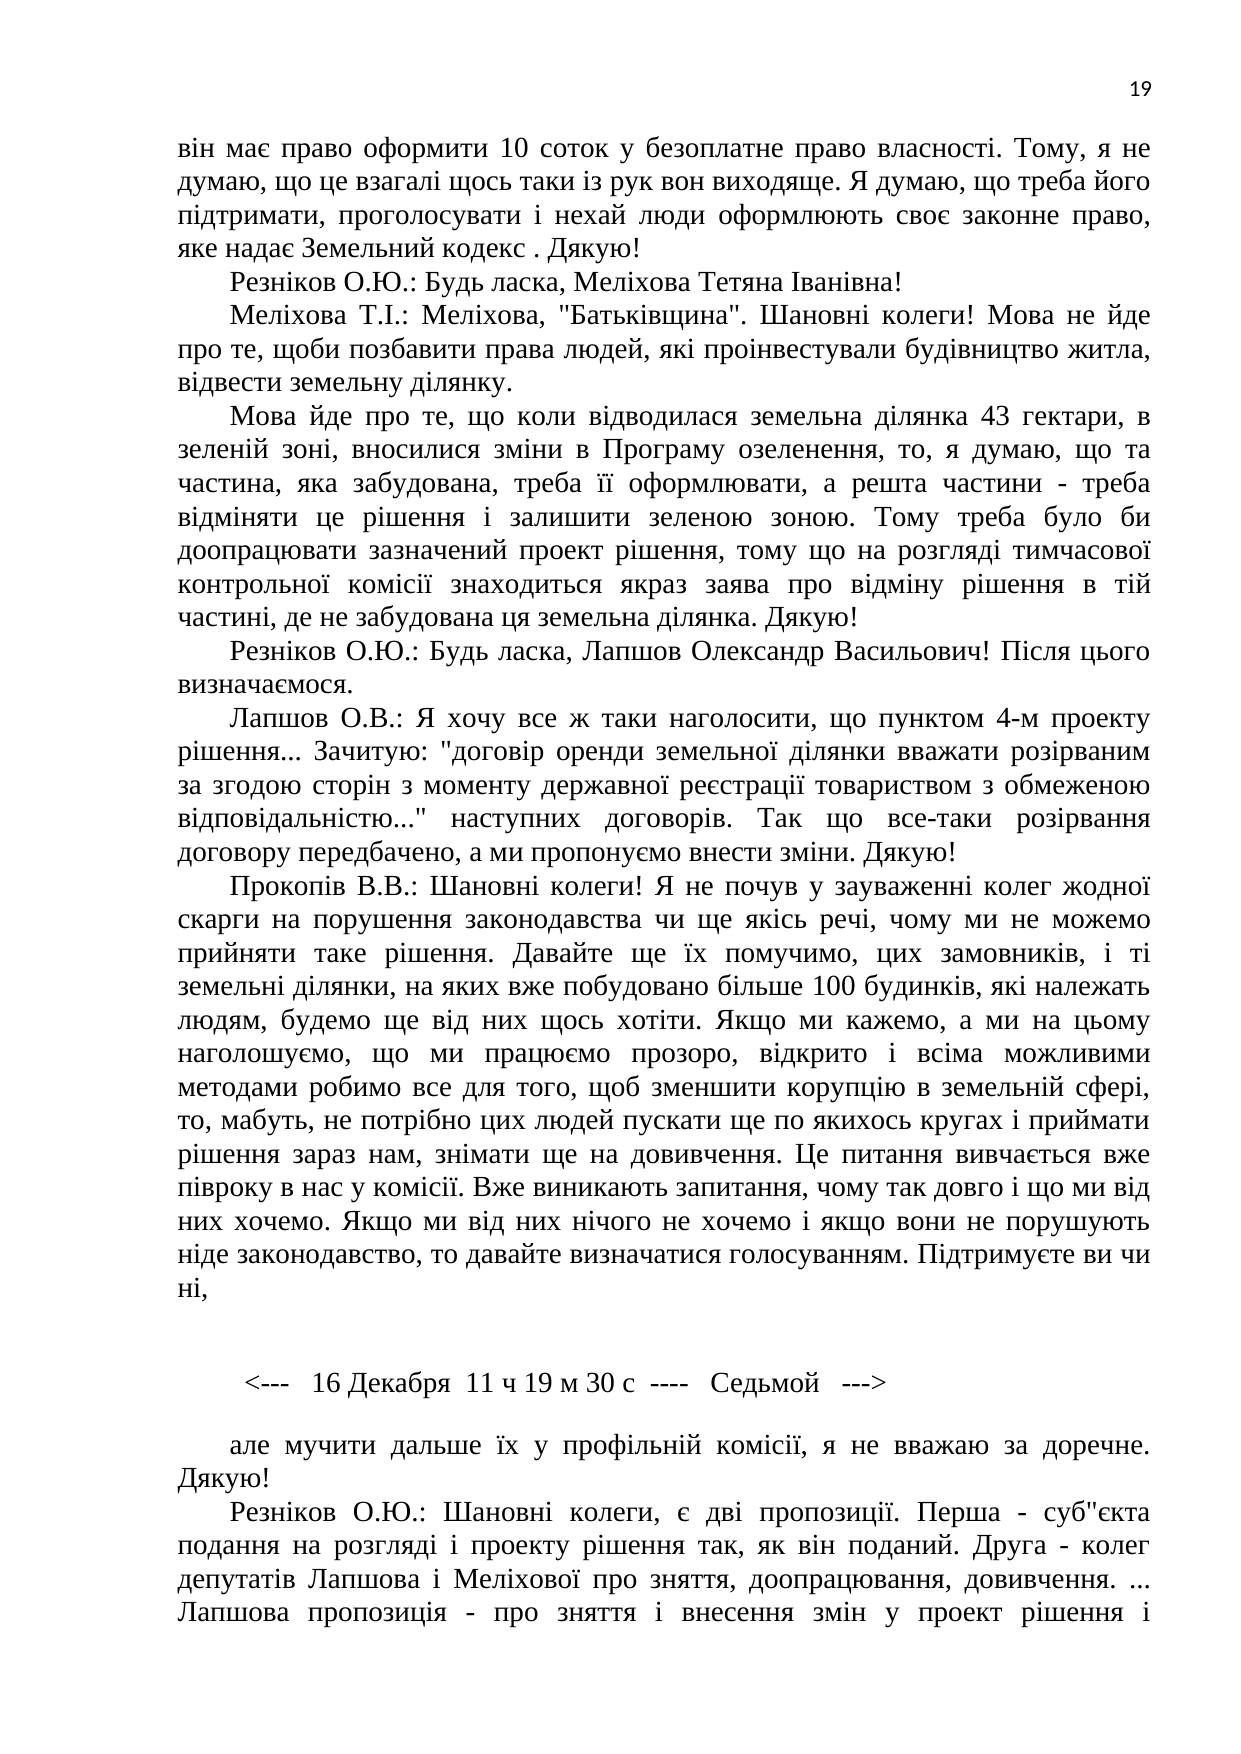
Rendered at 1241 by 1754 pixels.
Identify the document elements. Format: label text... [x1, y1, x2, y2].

text Резніков О.Ю.: Будь ласка, Лапшов Олександр Васильович! Після цього визначаємося. [177, 633, 1152, 700]
text Меліхова Т.І.: Меліхова, "Батьківщина". Шановні колеги! Мова не йде про те, щоби позбавити права людей, які проінвестували будівництво житла, відвести земельну ділянку. [177, 297, 1152, 398]
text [177, 1494, 1152, 1628]
text Прокопів В.В.: Шановні колеги! Я не почув у зауваженні колег жодної скарги на порушення законодавства чи ще якісь речі, чому ми не можемо прийняти таке рішення. Давайте ще їх помучимо, цих замовників, і ті земельні ділянки, на яких вже побудовано більше 100 будинків, які належать людям, будемо ще від них щось хотіти. Якщо ми кажемо, а ми на цьому наголошуємо, що ми працюємо прозоро, відкрито і всіма можливими методами робимо все для того, щоб зменшити корупцію в земельній сфері, то, мабуть, не потрібно цих людей пускати ще по якихось кругах і приймати рішення зараз нам, знімати ще на довивчення. Це питання вивчається вже півроку в нас у комісії. Вже виникають запитання, чому так довго і що ми від них хочемо. Якщо ми від них нічого не хочемо і якщо вони не порушують ніде законодавство, то давайте визначатися голосуванням. Підтримуєте ви чи ні, [177, 868, 1152, 1304]
text Мова йде про те, що коли відводилася земельна ділянка 43 гектари, в зеленій зоні, вносилися зміни в Програму озеленення, то, я думаю, що та частина, яка забудована, треба її оформлювати, а решта частини - треба відміняти це рішення і залишити зеленою зоною. Тому треба було би доопрацювати зазначений проект рішення, тому що на розгляді тимчасової контрольної комісії знаходиться якраз заява про відміну рішення в тій частині, де не забудована ця земельна ділянка. Дякую! [177, 398, 1152, 633]
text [177, 130, 1152, 264]
text але мучити дальше їх у профільній комісії, я не вважаю за доречне. Дякую! [177, 1427, 1152, 1494]
text Лапшов О.В.: Я хочу все ж таки наголосити, що пунктом 4-м проекту рішення... Зачитую: "договір оренди земельної ділянки вважати розірваним за згодою сторін з моменту державної реєстрації товариством з обмеженою відповідальністю..." наступних договорів. Так що все-таки розірвання договору передбачено, а ми пропонуємо внести зміни. Дякую! [177, 700, 1152, 868]
text Резніков О.Ю.: Будь ласка, Меліхова Тетяна Іванівна! [177, 264, 1152, 297]
text <--- 16 Декабря 11 ч 19 м 30 с ---- Седьмой ---> [177, 1365, 1152, 1399]
